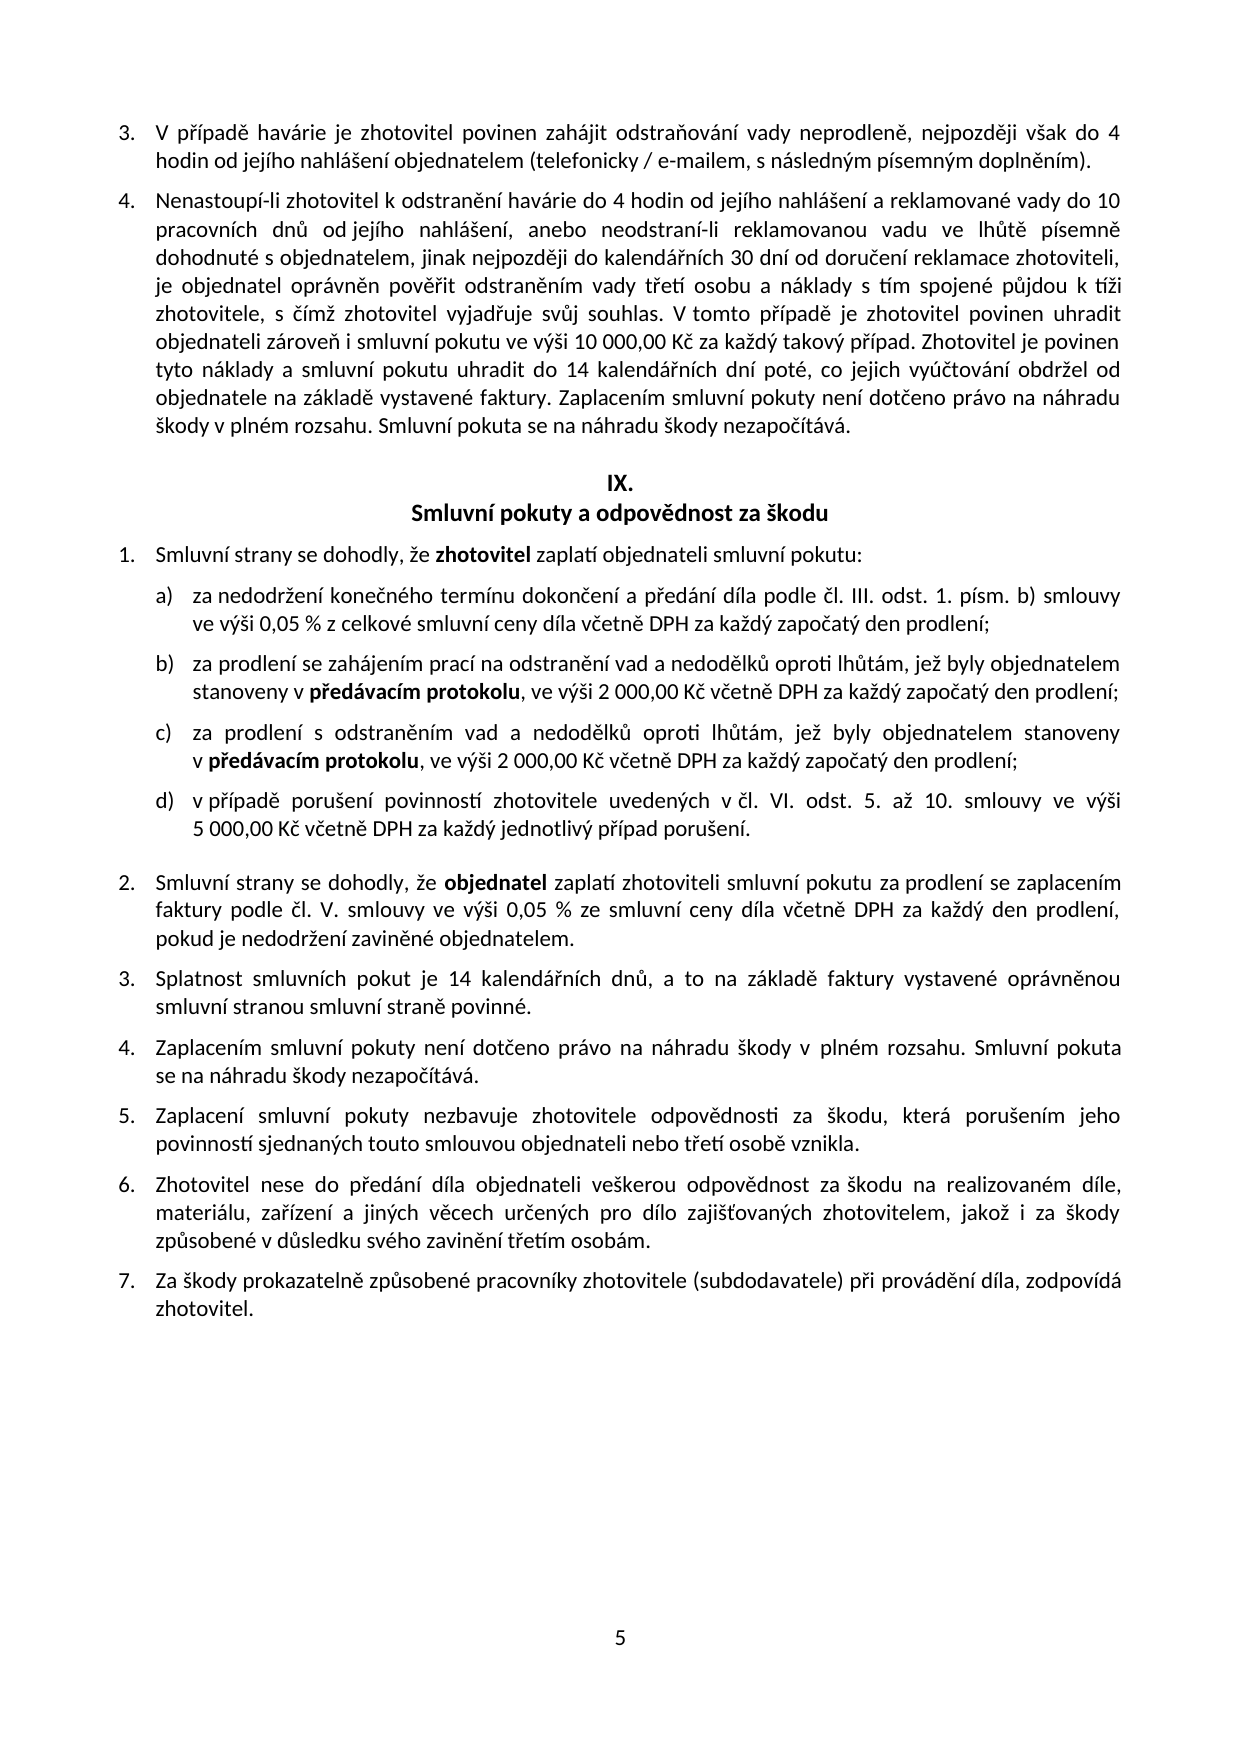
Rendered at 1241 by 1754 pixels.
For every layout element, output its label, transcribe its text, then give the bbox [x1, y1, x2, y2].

list Zaplacením smluvní pokuty není dotčeno právo na náhradu škody v plném rozsahu. Smluvní pokuta se na náhradu škody nezapočítává. [118, 1033, 1122, 1089]
list v případě porušení povinností zhotovitele uvedených v čl. VI. odst. 5. až 10. smlouvy ve výši 5 000,00 Kč včetně DPH za každý jednotlivý případ porušení. [155, 787, 1122, 843]
list Smluvní strany se dohodly, že zhotovitel zaplatí objednateli smluvní pokutu: [118, 540, 1122, 568]
list V případě havárie je zhotovitel povinen zahájit odstraňování vady neprodleně, nejpozději však do 4 hodin od jejího nahlášení objednatelem (telefonicky / e-mailem, s následným písemným doplněním). [118, 118, 1122, 174]
text IX. [118, 467, 1122, 497]
list Nenastoupí-li zhotovitel k odstranění havárie do 4 hodin od jejího nahlášení a reklamované vady do 10 pracovních dnů od jejího nahlášení, anebo neodstraní-li reklamovanou vadu ve lhůtě písemně dohodnuté s objednatelem, jinak nejpozději do kalendářních 30 dní od doručení reklamace zhotoviteli, je objednatel oprávněn pověřit odstraněním vady třetí osobu a náklady s tím spojené půjdou k tíži zhotovitele, s čímž zhotovitel vyjadřuje svůj souhlas. V tomto případě je zhotovitel povinen uhradit objednateli zároveň i smluvní pokutu ve výši 10 000,00 Kč za každý takový případ. Zhotovitel je povinen tyto náklady a smluvní pokutu uhradit do 14 kalendářních dní poté, co jejich vyúčtování obdržel od objednatele na základě vystavené faktury. Zaplacením smluvní pokuty není dotčeno právo na náhradu škody v plném rozsahu. Smluvní pokuta se na náhradu škody nezapočítává. [118, 187, 1122, 439]
list Smluvní strany se dohodly, že objednatel zaplatí zhotoviteli smluvní pokutu za prodlení se zaplacením faktury podle čl. V. smlouvy ve výši 0,05 % ze smluvní ceny díla včetně DPH za každý den prodlení, pokud je nedodržení zaviněné objednatelem. [118, 868, 1122, 952]
list za prodlení s odstraněním vad a nedodělků oproti lhůtám, jež byly objednatelem stanoveny v předávacím protokolu, ve výši 2 000,00 Kč včetně DPH za každý započatý den prodlení; [155, 718, 1122, 774]
text Smluvní pokuty a odpovědnost za škodu [118, 497, 1122, 528]
list Zhotovitel nese do předání díla objednateli veškerou odpovědnost za škodu na realizovaném díle, materiálu, zařízení a jiných věcech určených pro dílo zajišťovaných zhotovitelem, jakož i za škody způsobené v důsledku svého zavinění třetím osobám. [118, 1170, 1122, 1254]
list za prodlení se zahájením prací na odstranění vad a nedodělků oproti lhůtám, jež byly objednatelem stanoveny v předávacím protokolu, ve výši 2 000,00 Kč včetně DPH za každý započatý den prodlení; [155, 649, 1122, 706]
list Za škody prokazatelně způsobené pracovníky zhotovitele (subdodavatele) při provádění díla, zodpovídá zhotovitel. [118, 1266, 1122, 1322]
list Splatnost smluvních pokut je 14 kalendářních dnů, a to na základě faktury vystavené oprávněnou smluvní stranou smluvní straně povinné. [118, 964, 1122, 1020]
list za nedodržení konečného termínu dokončení a předání díla podle čl. III. odst. 1. písm. b) smlouvy ve výši 0,05 % z celkové smluvní ceny díla včetně DPH za každý započatý den prodlení; [155, 581, 1122, 637]
list Zaplacení smluvní pokuty nezbavuje zhotovitele odpovědnosti za škodu, která porušením jeho povinností sjednaných touto smlouvou objednateli nebo třetí osobě vznikla. [118, 1101, 1122, 1157]
